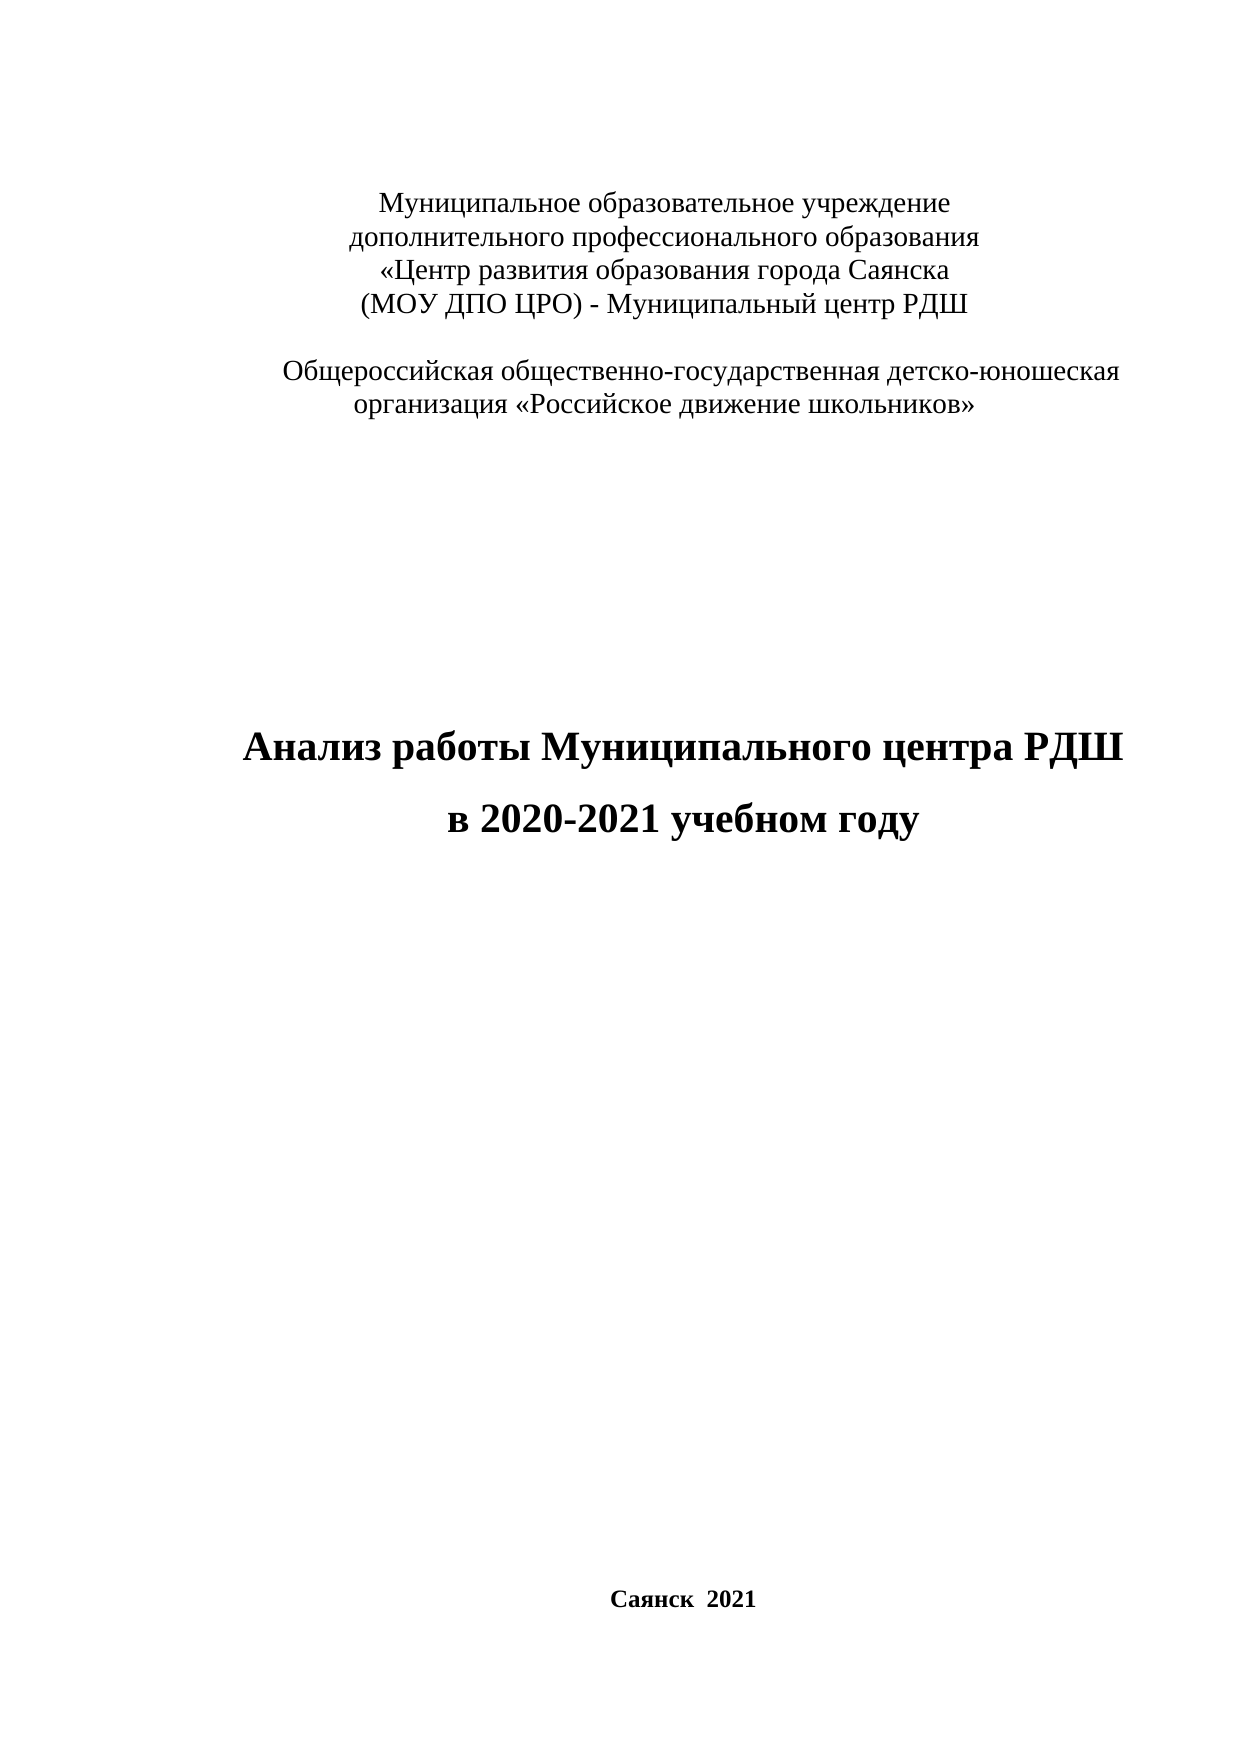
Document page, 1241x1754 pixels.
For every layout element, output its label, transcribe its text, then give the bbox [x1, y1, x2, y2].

text Общероссийская общественно-государственная детско-юношеская организация «Российское движение школьников» [177, 353, 1152, 420]
text дополнительного профессионального образования [177, 219, 1152, 252]
text Саянск 2021 [177, 1584, 1152, 1613]
text Анализ работы Муниципального центра РДШ [177, 722, 1152, 770]
text (МОУ ДПО ЦРО) - Муниципальный центр РДШ [177, 286, 1152, 319]
text Муниципальное образовательное учреждение [177, 185, 1152, 219]
text «Центр развития образования города Саянска [177, 252, 1152, 286]
text в 2020-2021 учебном году [177, 794, 1152, 842]
